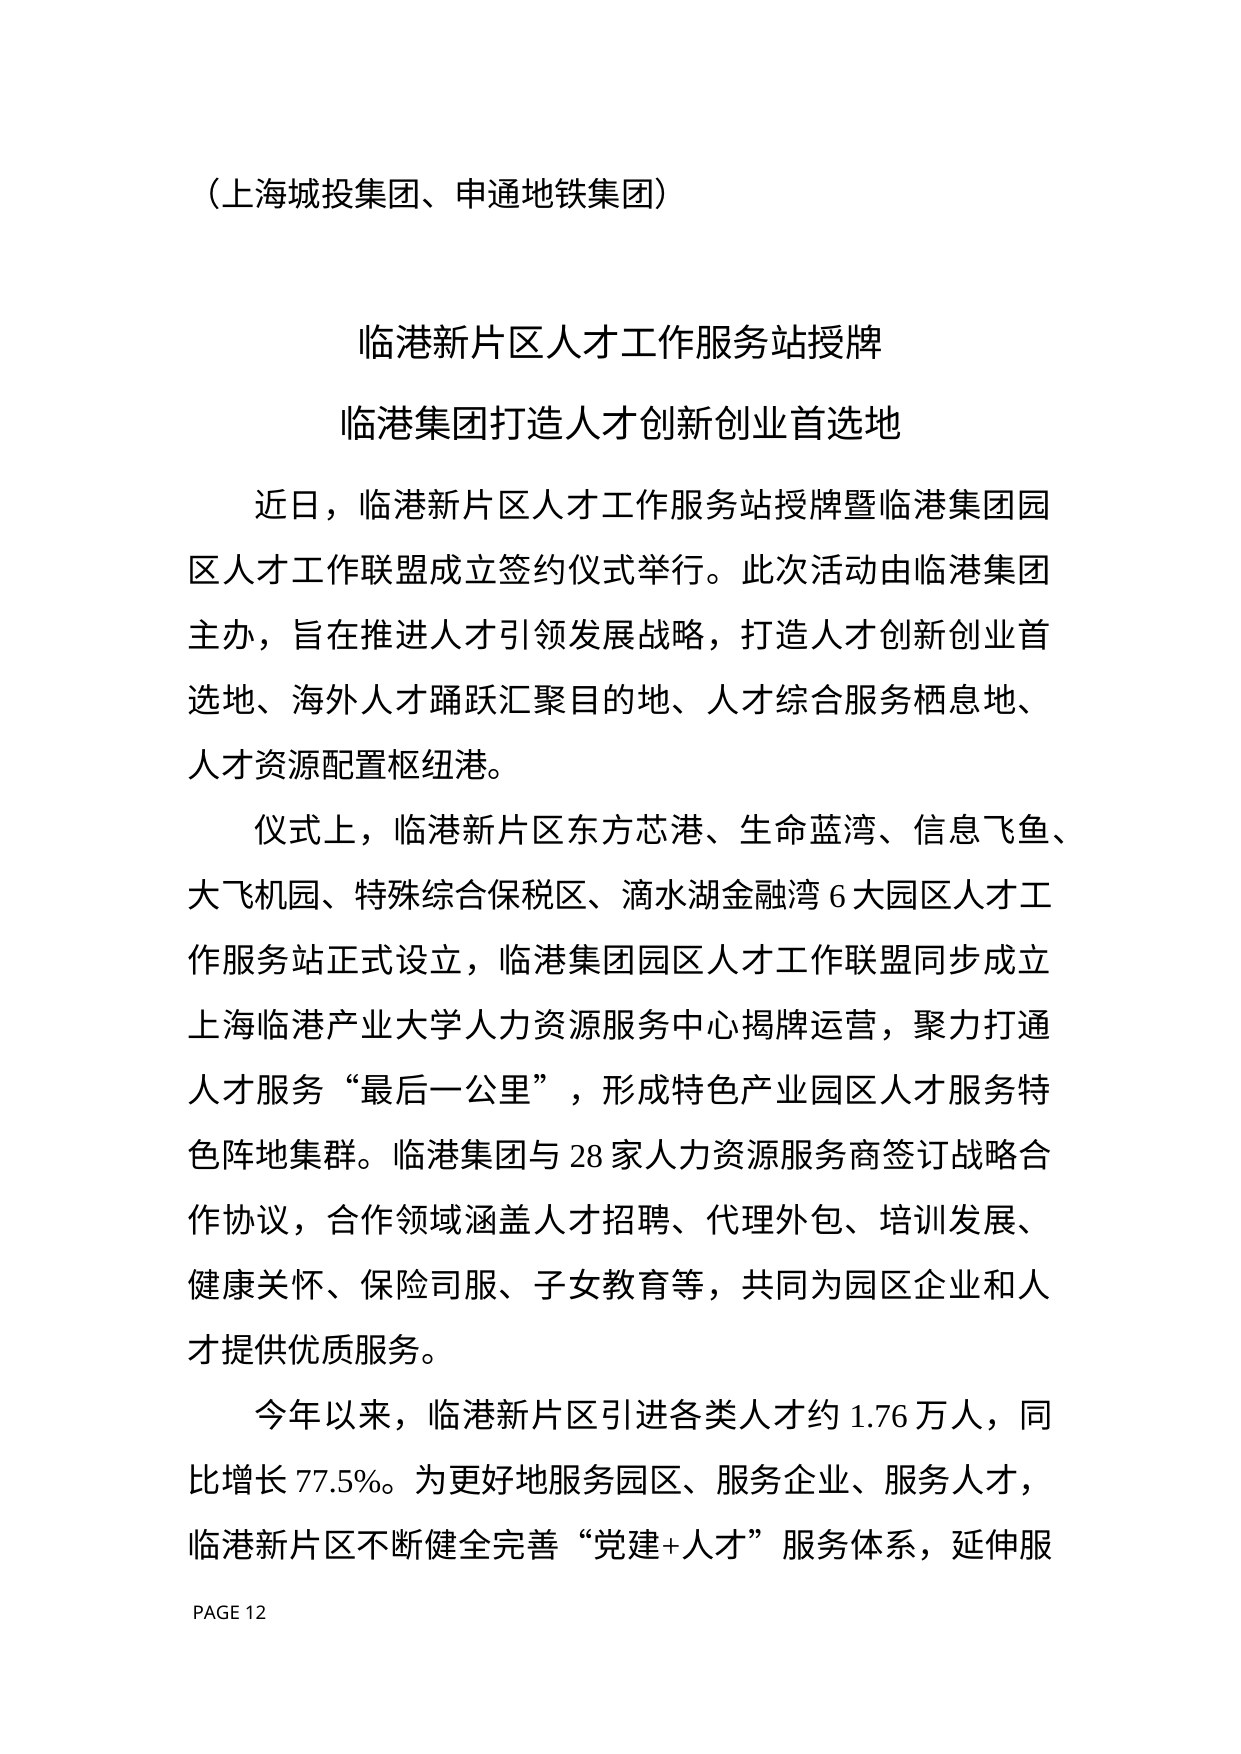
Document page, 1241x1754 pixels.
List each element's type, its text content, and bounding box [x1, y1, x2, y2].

list 仪式上，临港新片区东方芯港、生命蓝湾、信息飞鱼、大飞机园、特殊综合保税区、滴水湖金融湾6大园区人才工作服务站正式设立，临港集团园区人才工作联盟同步成立，上海临港产业大学人力资源服务中心揭牌运营，聚力打通人才服务“最后一公里”，形成特色产业园区人才服务特色阵地集群。临港集团与28家人力资源服务商签订战略合作协议，合作领域涵盖人才招聘、代理外包、培训发展、健康关怀、保险司服、子女教育等，共同为园区企业和人才提供优质服务。 [187, 795, 1053, 1380]
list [187, 1380, 1053, 1575]
text 临港集团打造人才创新创业首选地 [187, 389, 1053, 454]
list 近日，临港新片区人才工作服务站授牌暨临港集团园区人才工作联盟成立签约仪式举行。此次活动由临港集团主办，旨在推进人才引领发展战略，打造人才创新创业首选地、海外人才踊跃汇聚目的地、人才综合服务栖息地、人才资源配置枢纽港。 [187, 470, 1053, 795]
text 临港新片区人才工作服务站授牌 [187, 308, 1053, 373]
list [187, 160, 1053, 225]
